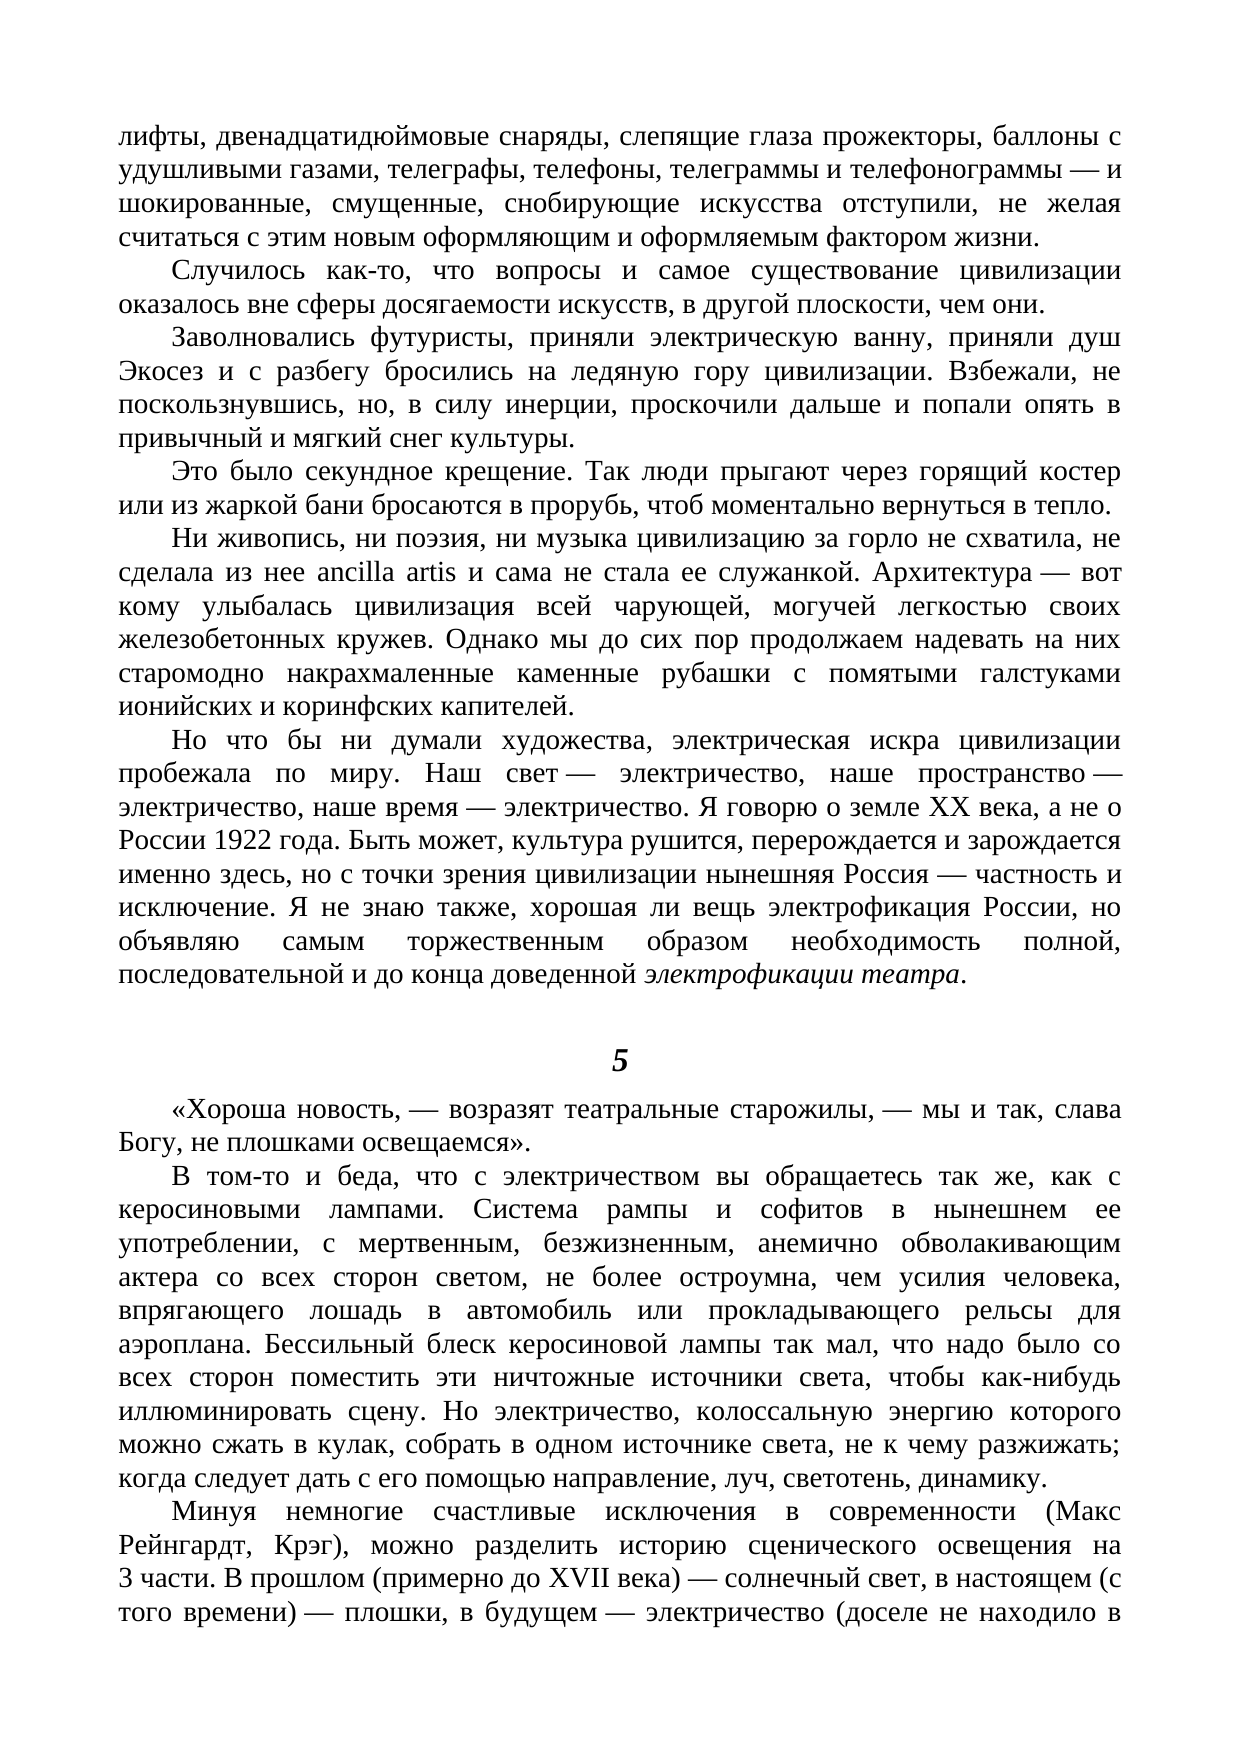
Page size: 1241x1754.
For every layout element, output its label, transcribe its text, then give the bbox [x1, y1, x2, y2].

text Случилось как-то, что вопросы и самое существование цивилизации оказалось вне сферы досягаемости искусств, в другой плоскости, чем они. [118, 252, 1122, 319]
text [118, 118, 1122, 252]
text Ни живопись, ни поэзия, ни музыка цивилизацию за горло не схватила, не сделала из нее ancilla artis и сама не стала ее служанкой. Архитектура — вот кому улыбалась цивилизация всей чарующей, могучей легкостью своих железобетонных кружев. Однако мы до сих пор продолжаем надевать на них старомодно накрахмаленные каменные рубашки с помятыми галстуками ионийских и коринфских капителей. [118, 521, 1122, 722]
text В том-то и беда, что с электричеством вы обращаетесь так же, как с керосиновыми лампами. Система рампы и софитов в нынешнем ее употреблении, с мертвенным, безжизненным, анемично обволакивающим актера со всех сторон светом, не более остроумна, чем усилия человека, впрягающего лошадь в автомобиль или прокладывающего рельсы для аэроплана. Бессильный блеск керосиновой лампы так мал, что надо было со всех сторон поместить эти ничтожные источники света, чтобы как-нибудь иллюминировать сцену. Но электричество, колоссальную энергию которого можно сжать в кулак, собрать в одном источнике света, не к чему разжижать; когда следует дать с его помощью направление, луч, светотень, динамику. [118, 1158, 1122, 1493]
text Но что бы ни думали художества, электрическая искра цивилизации пробежала по миру. Наш свет — электричество, наше пространство — электричество, наше время — электричество. Я говорю о земле XX века, а не о России 1922 года. Быть может, культура рушится, перерождается и зарождается именно здесь, но с точки зрения цивилизации нынешняя Россия — частность и исключение. Я не знаю также, хорошая ли вещь электрофикация России, но объявляю самым торжественным образом необходимость полной, последовательной и до конца доведенной электрофикации театра. [118, 722, 1122, 990]
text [118, 1493, 1122, 1628]
subtitle {21} 5 [118, 1040, 1122, 1078]
text Заволновались футуристы, приняли электрическую ванну, приняли душ Экосез и с разбегу бросились на ледяную гору цивилизации. Взбежали, не поскользнувшись, но, в силу инерции, проскочили дальше и попали опять в привычный и мягкий снег культуры. [118, 319, 1122, 453]
text «Хороша новость, — возразят театральные старожилы, — мы и так, слава Богу, не плошками освещаемся». [118, 1091, 1122, 1158]
text Это было секундное крещение. Так люди прыгают через горящий костер или из жаркой бани бросаются в прорубь, чтоб моментально вернуться в тепло. [118, 453, 1122, 521]
